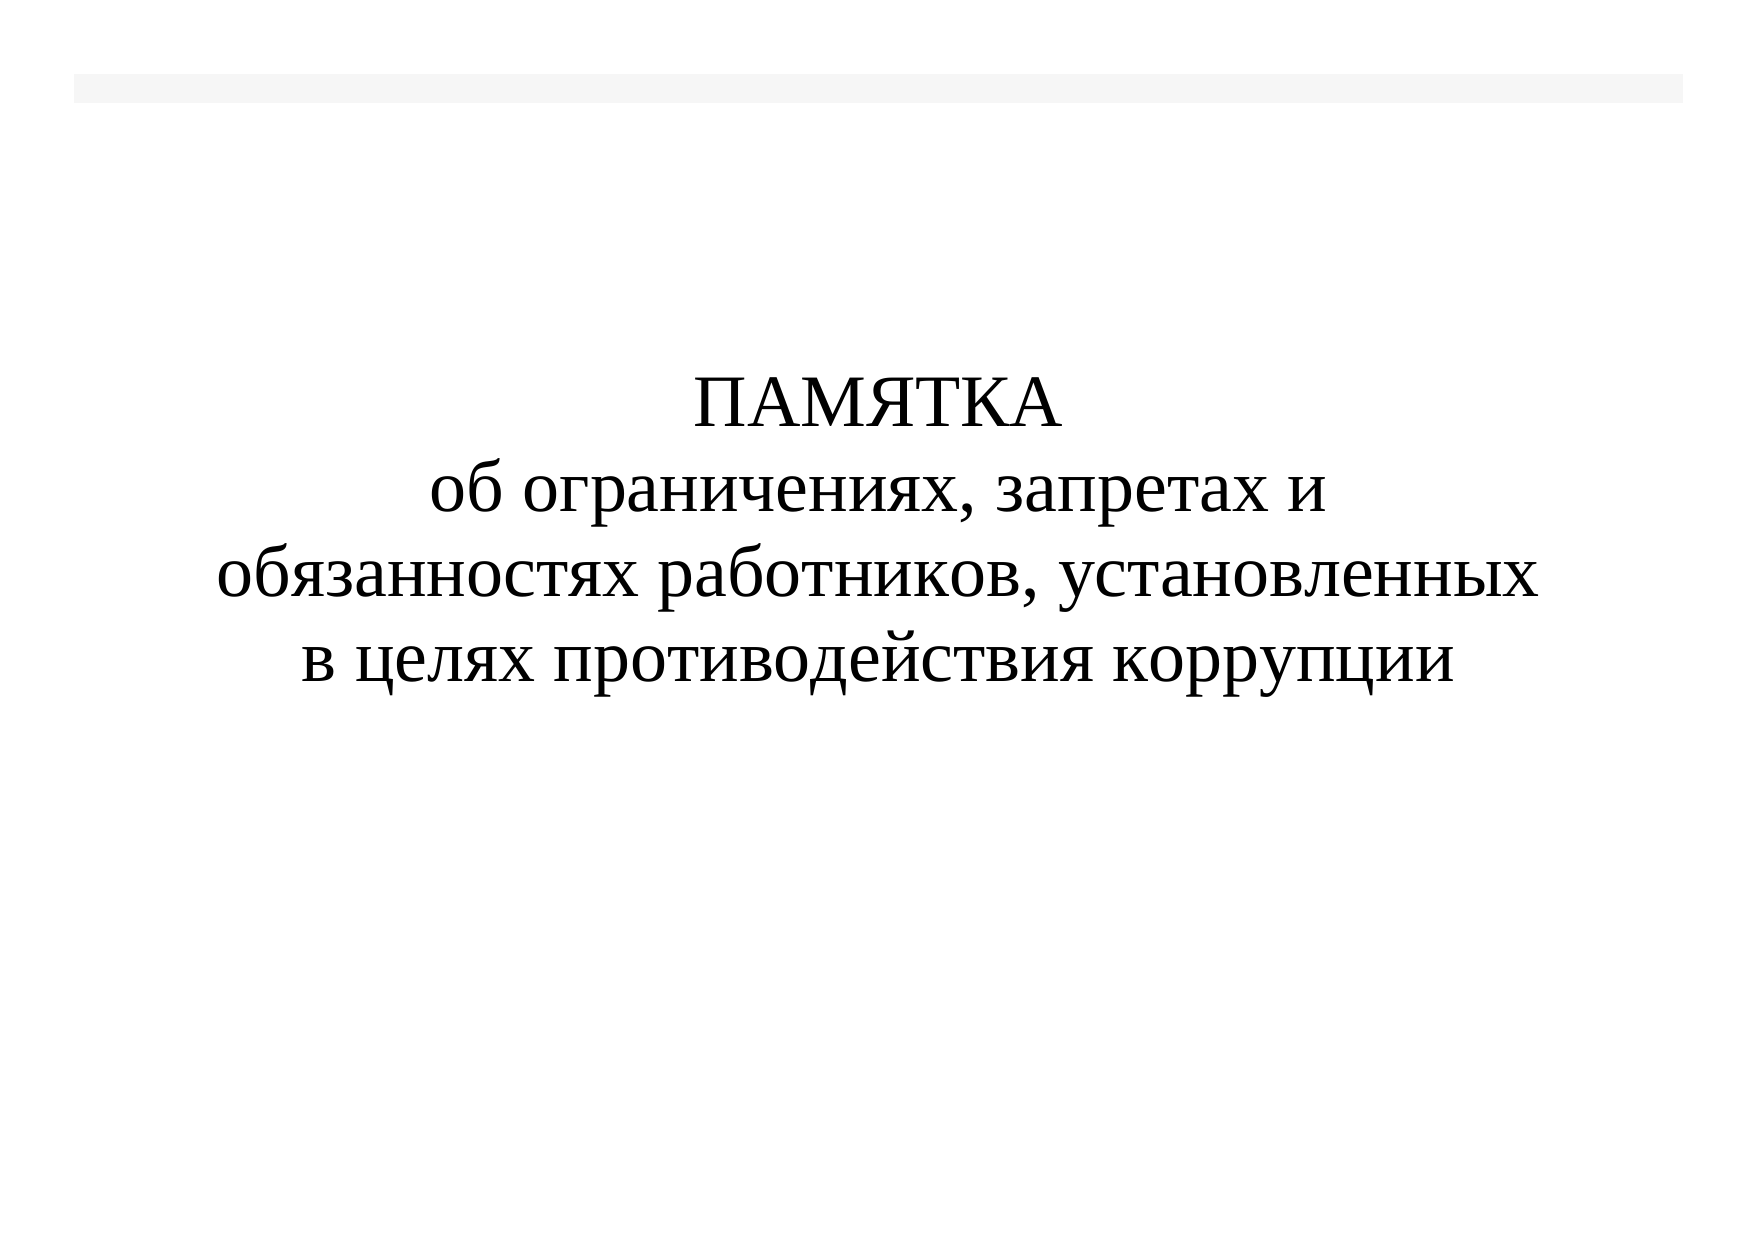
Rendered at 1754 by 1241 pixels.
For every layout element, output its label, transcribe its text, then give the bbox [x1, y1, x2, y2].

text об ограничениях, запретах и [74, 443, 1683, 528]
text ПАМЯТКА [74, 358, 1683, 443]
text в целях противодействия коррупции [74, 613, 1683, 698]
text обязанностях работников, установленных [74, 528, 1683, 613]
